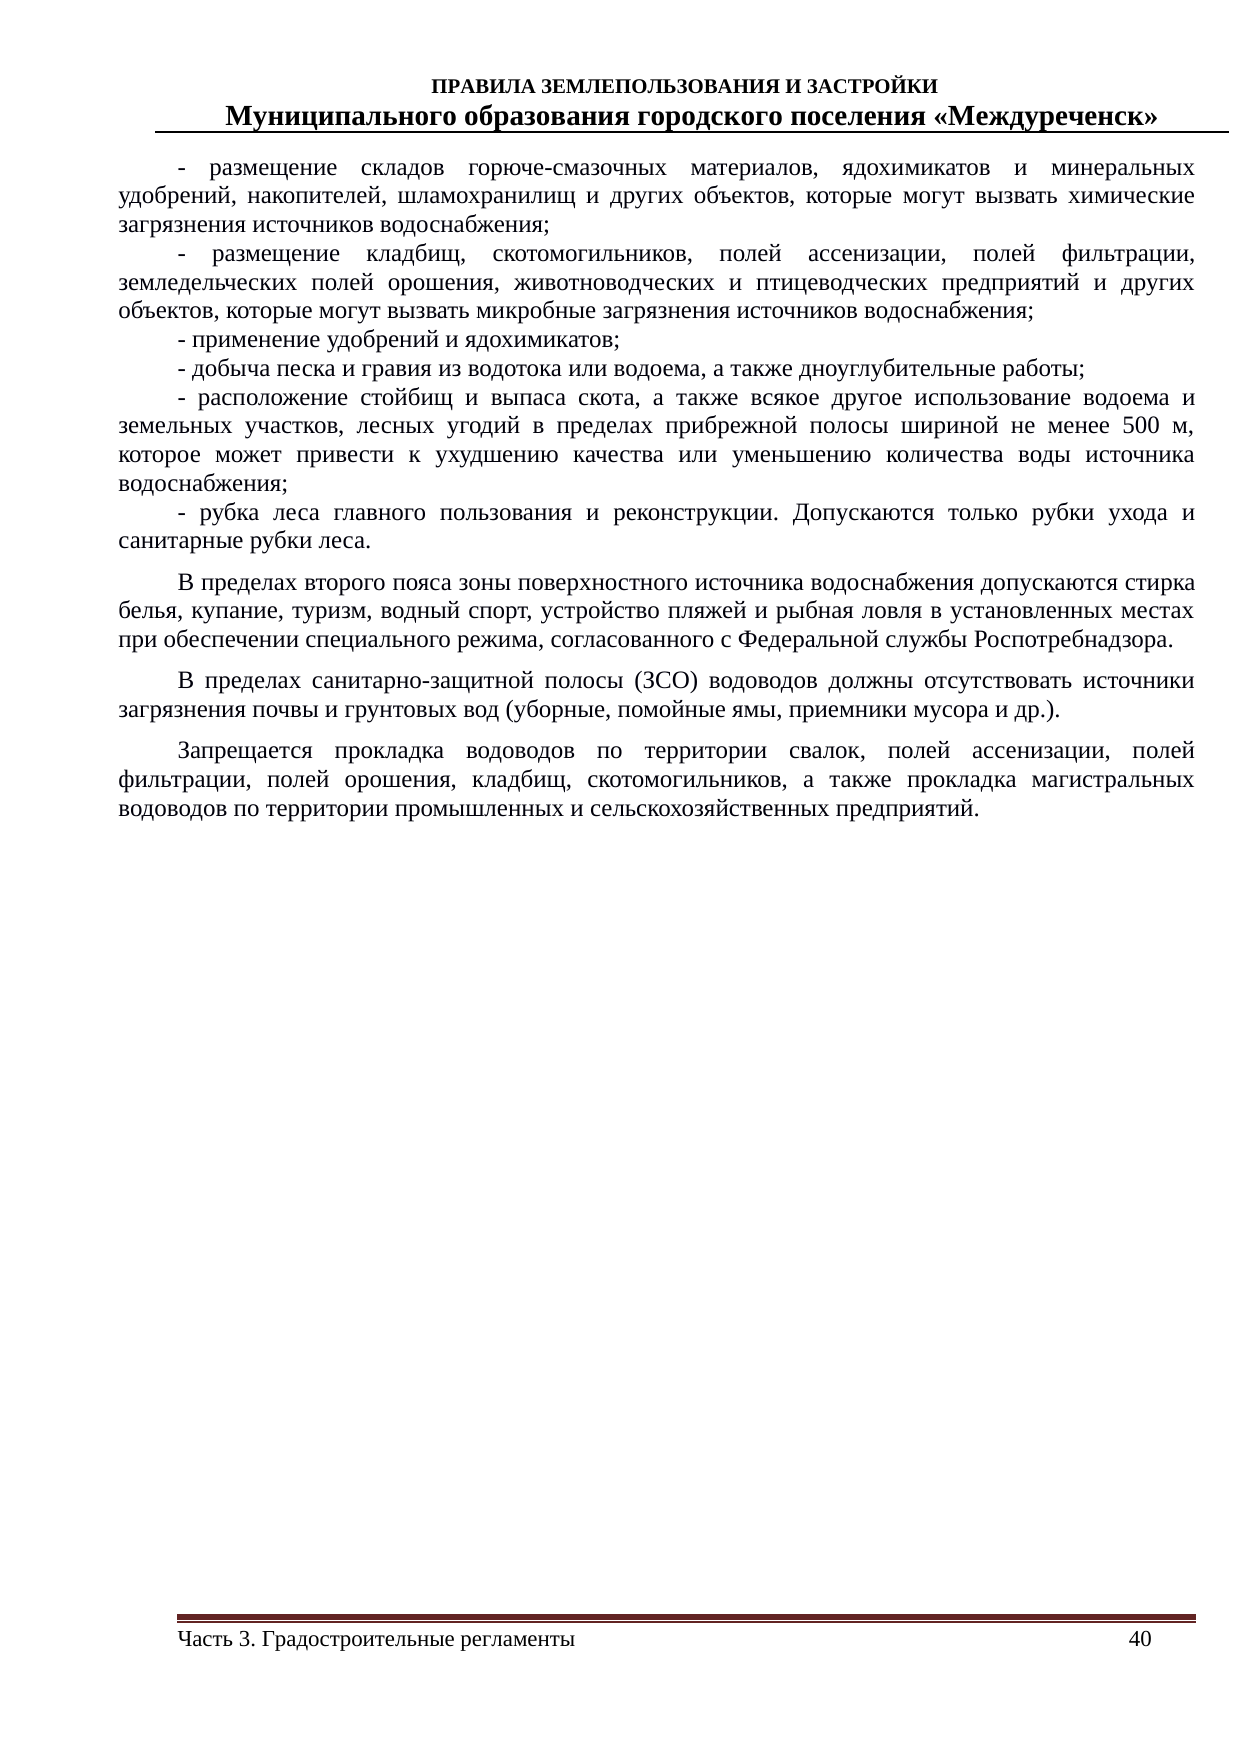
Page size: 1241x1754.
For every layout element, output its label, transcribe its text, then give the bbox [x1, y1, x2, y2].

text - применение удобрений и ядохимикатов; [118, 324, 1196, 353]
text - добыча песка и гравия из водотока или водоема, а также дноуглубительные работы; [118, 353, 1196, 382]
text В пределах второго пояса зоны поверхностного источника водоснабжения допускаются стирка белья, купание, туризм, водный спорт, устройство пляжей и рыбная ловля в установленных местах при обеспечении специального режима, согласованного с Федеральной службы Роспотребнадзора. [118, 567, 1196, 653]
text - размещение складов горюче-смазочных материалов, ядохимикатов и минеральных удобрений, накопителей, шламохранилищ и других объектов, которые могут вызвать химические загрязнения источников водоснабжения; [118, 152, 1196, 238]
text - рубка леса главного пользования и реконструкции. Допускаются только рубки ухода и санитарные рубки леса. [118, 497, 1196, 554]
text Запрещается прокладка водоводов по территории свалок, полей ассенизации, полей фильтрации, полей орошения, кладбищ, скотомогильников, а также прокладка магистральных водоводов по территории промышленных и сельскохозяйственных предприятий. [118, 735, 1196, 822]
text - размещение кладбищ, скотомогильников, полей ассенизации, полей фильтрации, земледельческих полей орошения, животноводческих и птицеводческих предприятий и других объектов, которые могут вызвать микробные загрязнения источников водоснабжения; [118, 238, 1196, 324]
text В пределах санитарно-защитной полосы (ЗСО) водоводов должны отсутствовать источники загрязнения почвы и грунтовых вод (уборные, помойные ямы, приемники мусора и др.). [118, 665, 1196, 723]
text - расположение стойбищ и выпаса скота, а также всякое другое использование водоема и земельных участков, лесных угодий в пределах прибрежной полосы шириной не менее 500 м, которое может привести к ухудшению качества или уменьшению количества воды источника водоснабжения; [118, 382, 1196, 497]
